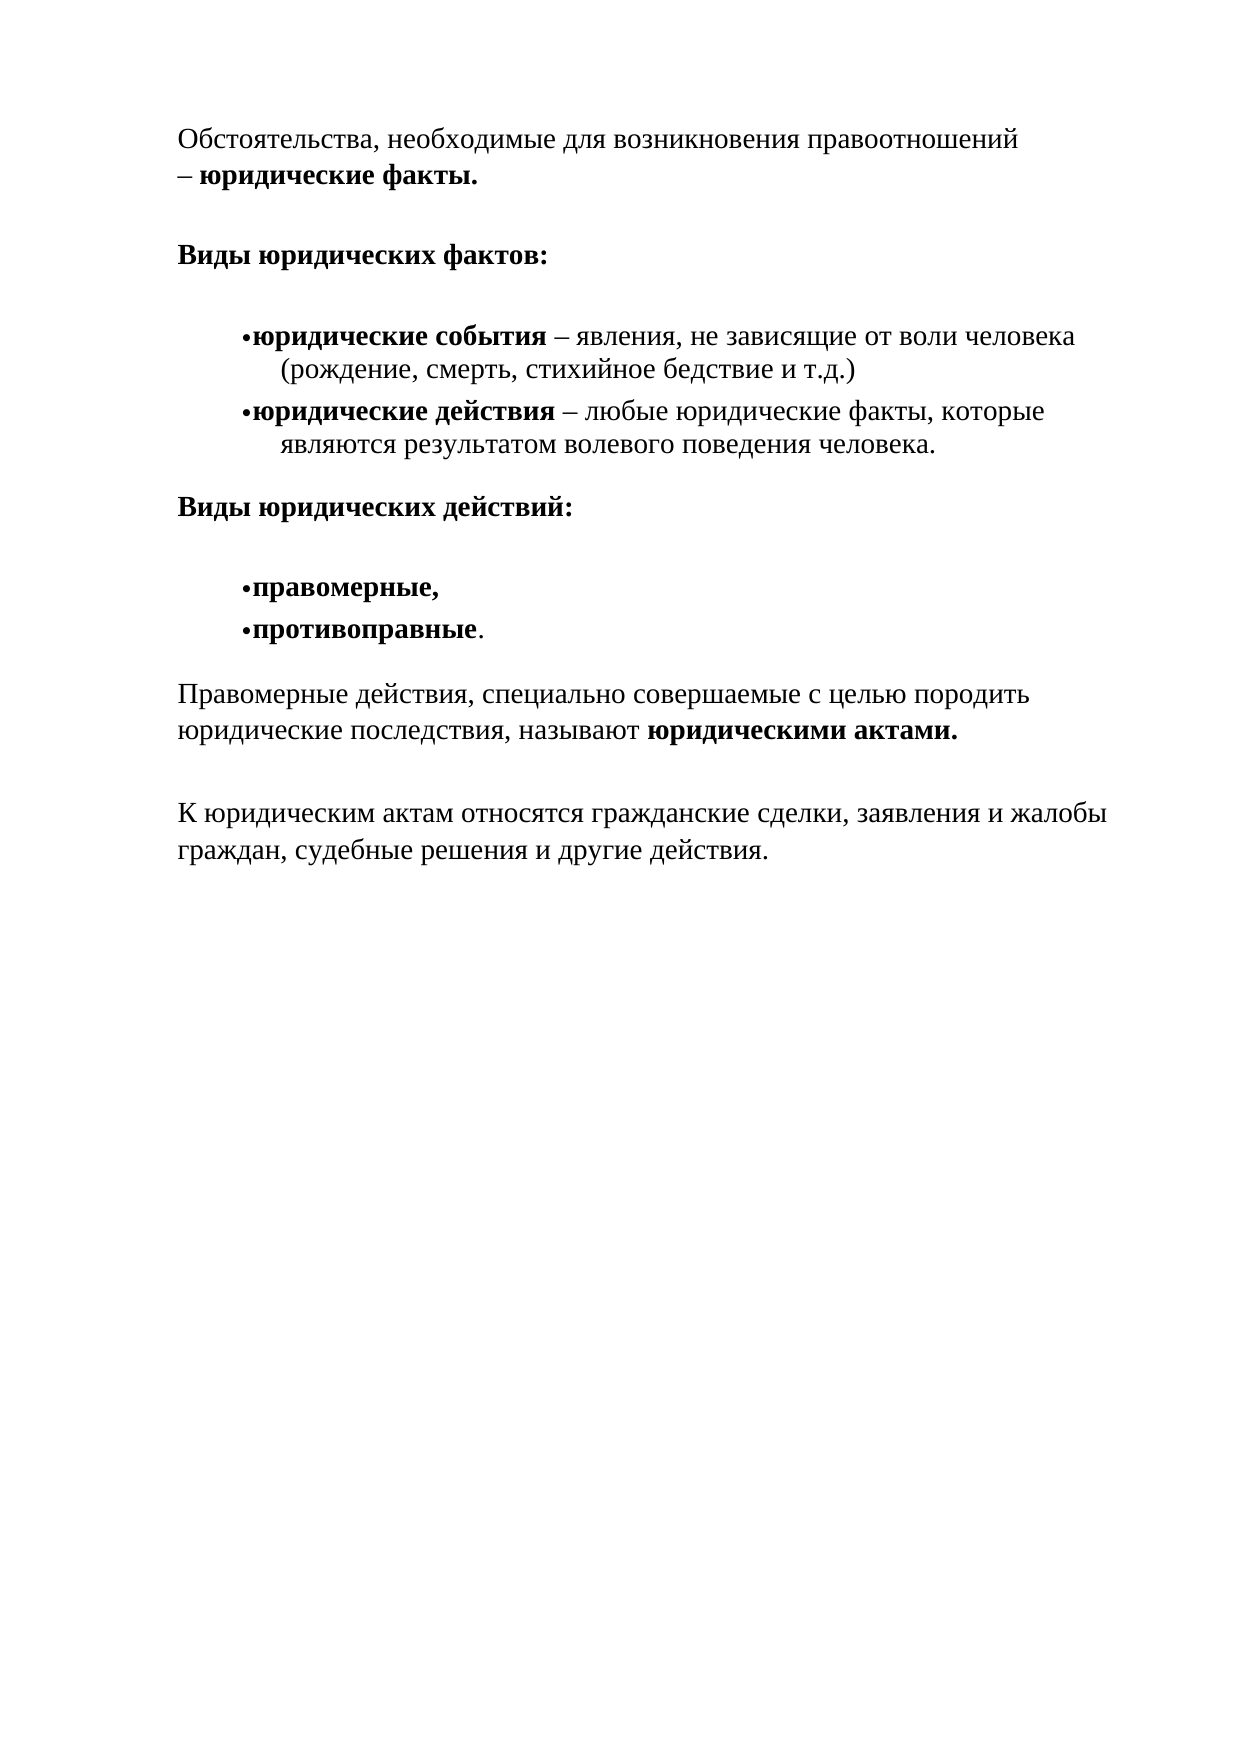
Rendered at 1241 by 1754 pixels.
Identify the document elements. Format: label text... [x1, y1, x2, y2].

text Правомерные действия, специально совершаемые с целью породить юридические последствия, называют юридическими актами. [177, 673, 1152, 746]
text Виды юридических действий: [177, 489, 1152, 523]
text К юридическим актам относятся гражданские сделки, заявления и жалобы граждан, судебные решения и другие действия. [177, 793, 1152, 865]
text Виды юридических фактов: [177, 237, 1152, 271]
list юридические события – явления, не зависящие от воли человека (рождение, смерть, стихийное бедствие и т.д.) [243, 318, 1152, 385]
text Обстоятельства, необходимые для возникновения правоотношений – юридические факты. [177, 118, 1152, 191]
list юридические действия – любые юридические факты, которые являются результатом волевого поведения человека. [243, 393, 1152, 460]
list противоправные. [243, 611, 1152, 644]
list правомерные, [243, 569, 1152, 603]
